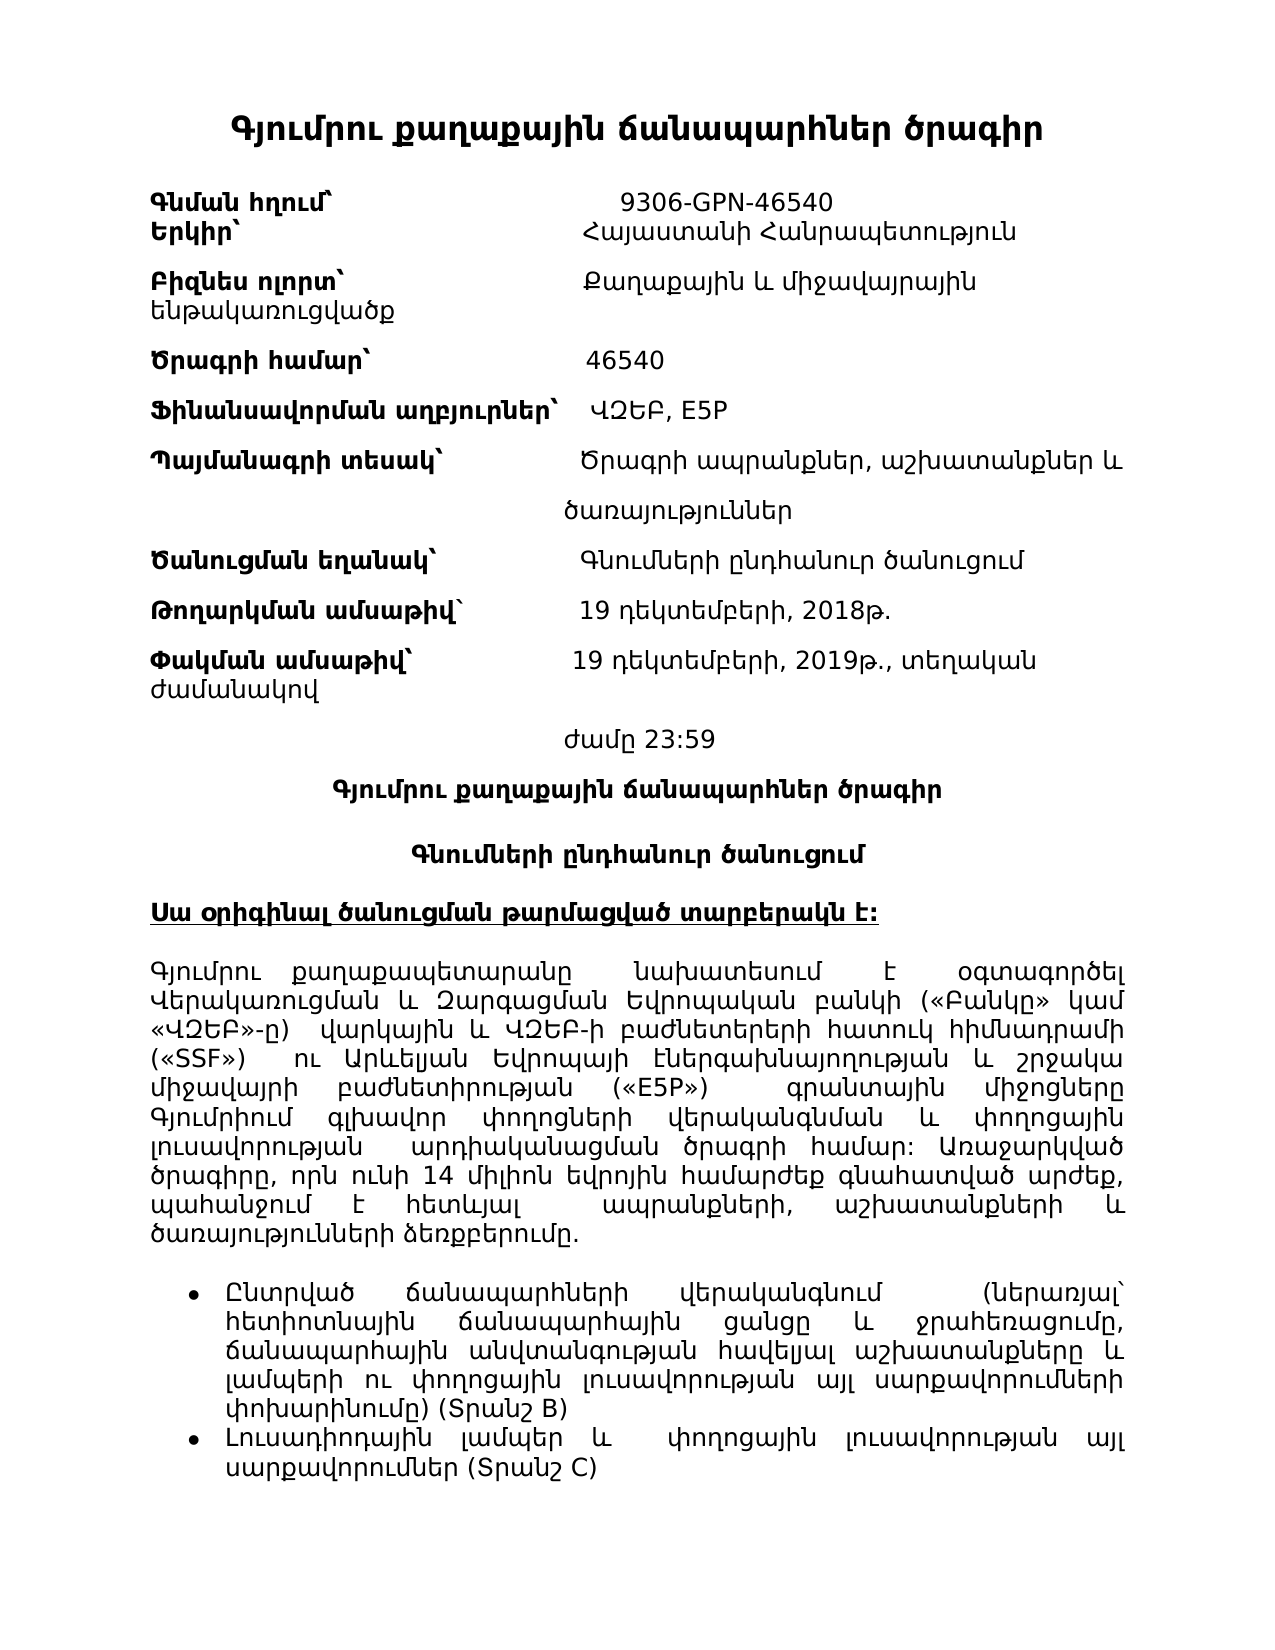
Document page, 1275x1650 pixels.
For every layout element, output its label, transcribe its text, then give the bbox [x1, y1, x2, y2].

text Գնման հղում՝ 9306-GPN-46540 [150, 188, 1125, 217]
text Երկիր՝ Հայաստանի Հանրապետություն [150, 217, 1125, 246]
text Գյումրու քաղաքային ճանապարհներ ծրագիր [150, 109, 1125, 148]
text Պայմանագրի տեսակ՝ Ծրագրի ապրանքներ, աշխատանքներ և [150, 446, 1125, 476]
list Ընտրված ճանապարհների վերականգնում (ներառյալ՝ հետիոտնային ճանապարհային ցանցը և ջրահեռացումը, ճանապարհային անվտանգության հավելյալ աշխատանքները և լամպերի ու փողոցային լուսավորության այլ սարքավորումների փոխարինումը) (Տրանշ B) [187, 1278, 1125, 1423]
text ծառայություններ [150, 496, 1125, 526]
text Բիզնես ոլորտ՝ Քաղաքային և միջավայրային ենթակառուցվածք [150, 267, 1125, 326]
text Թողարկման ամսաթիվ` 19 դեկտեմբերի, 2018թ. [150, 596, 1125, 626]
text Գյումրու քաղաքապետարանը նախատեսում է օգտագործել Վերակառուցման և Զարգացման Եվրոպական բանկի («Բանկը» կամ «ՎԶԵԲ»-ը) վարկային և ՎԶԵԲ-ի բաժնետերերի հատուկ հիմնադրամի («SSF») ու Արևելյան Եվրոպայի էներգախնայողության և շրջակա միջավայրի բաժնետիրության («E5P») գրանտային միջոցները Գյումրիում գլխավոր փողոցների վերականգնման և փողոցային լուսավորության արդիականացման ծրագրի համար: Առաջարկված ծրագիրը, որն ունի 14 միլիոն եվրոյին համարժեք գնահատված արժեք, պահանջում է հետևյալ ապրանքների, աշխատանքների և ծառայությունների ձեռքբերումը. [150, 957, 1125, 1248]
list Լուսադիոդային լամպեր և փողոցային լուսավորության այլ սարքավորումներ (Տրանշ C) [187, 1423, 1125, 1482]
text Գնումների ընդհանուր ծանուցում [150, 840, 1125, 869]
text ժամը 23:59 [150, 726, 1125, 755]
text Գյումրու քաղաքային ճանապարհներ ծրագիր [150, 776, 1125, 805]
text Ծրագրի համար՝ 46540 [150, 346, 1125, 376]
text Սա օրիգինալ ծանուցման թարմացված տարբերակն է: [150, 898, 1125, 928]
text Փակման ամսաթիվ՝ 19 դեկտեմբերի, 2019թ., տեղական ժամանակով [150, 646, 1125, 705]
text Ծանուցման եղանակ՝ Գնումների ընդհանուր ծանուցում [150, 546, 1125, 576]
text Ֆինանսավորման աղբյուրներ՝ ՎԶԵԲ, E5P [590, 396, 1125, 426]
